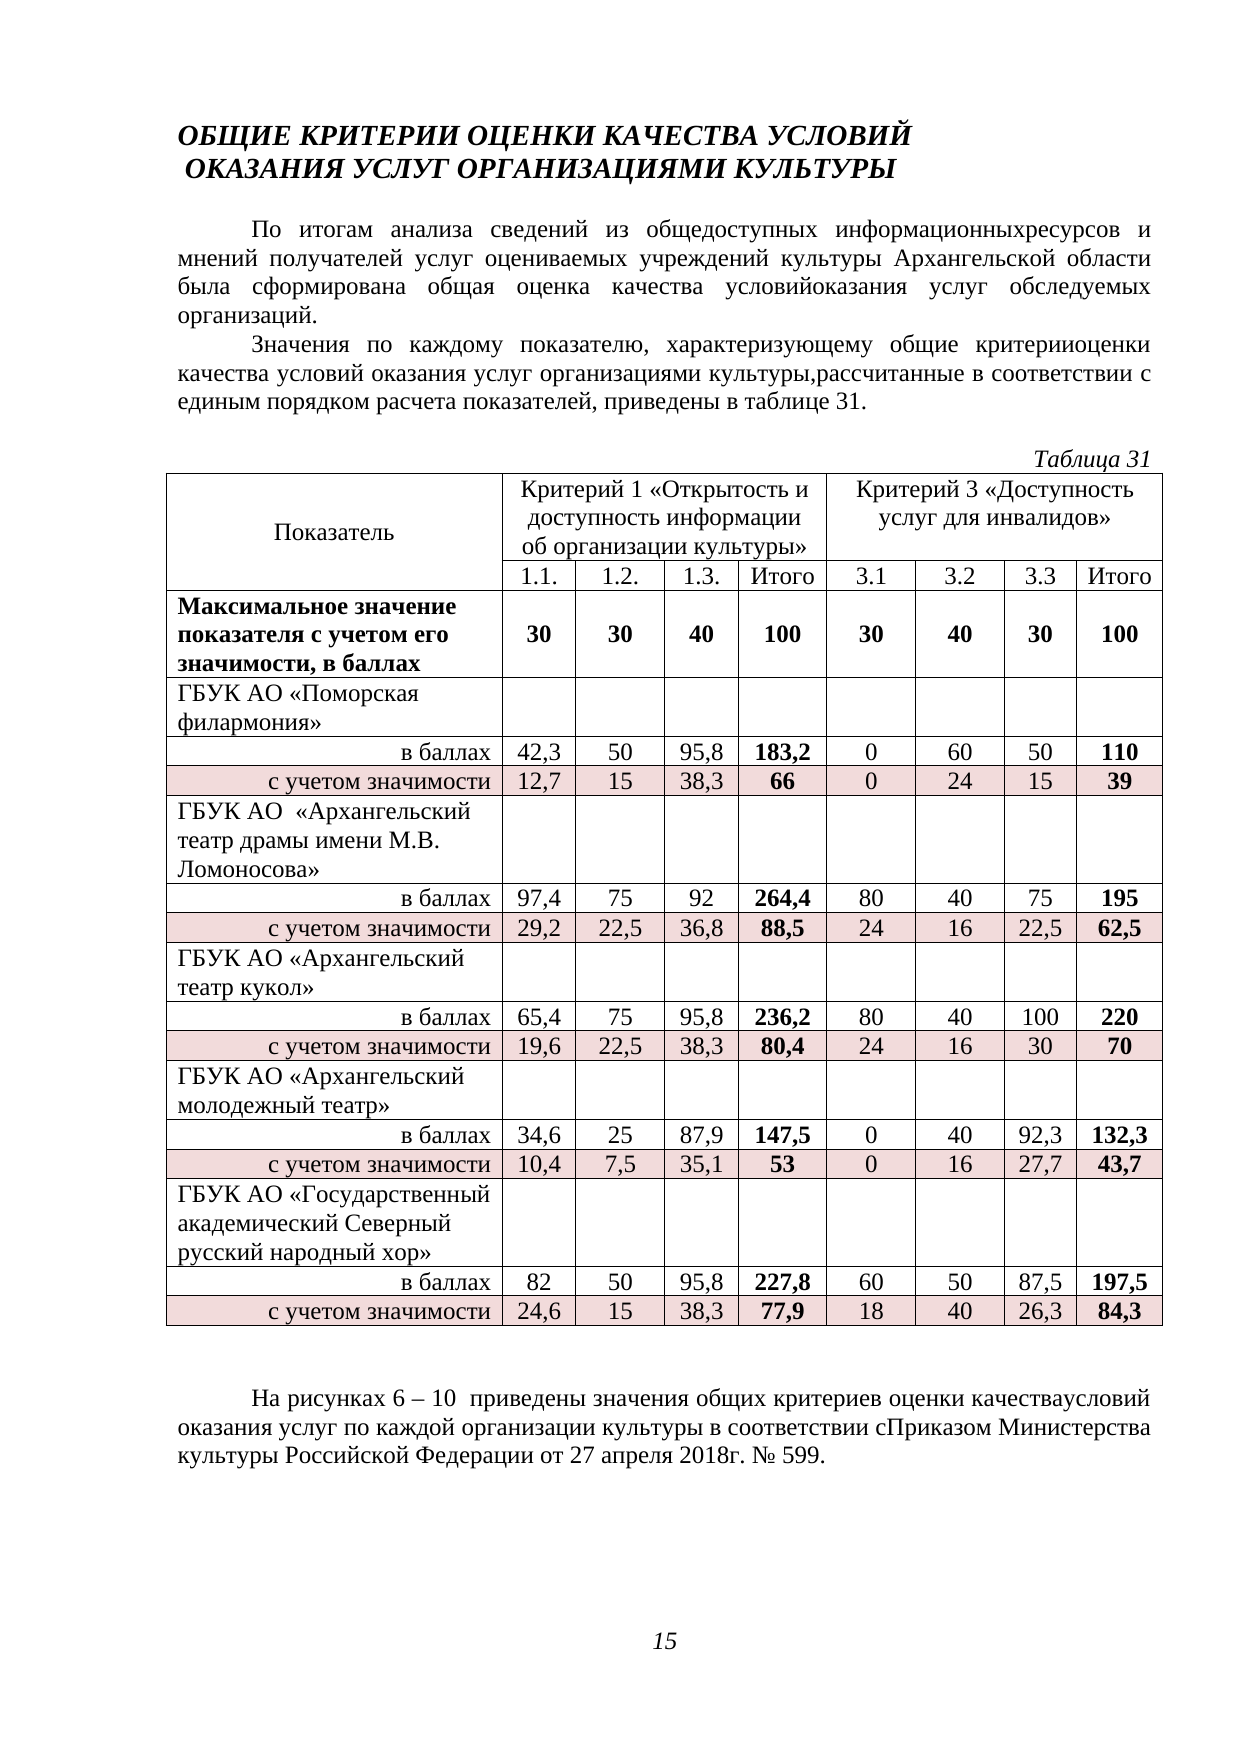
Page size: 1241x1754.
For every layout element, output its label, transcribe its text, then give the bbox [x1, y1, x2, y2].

table_cell 10,4 [503, 1150, 575, 1178]
table_cell 80 [827, 1002, 915, 1030]
table_cell 100 [1005, 1002, 1076, 1030]
table_cell 264,4 [739, 884, 826, 912]
table_cell Максимальное значение показателя с учетом его значимости, в баллах [167, 591, 502, 677]
table_cell [503, 678, 575, 736]
table_cell 110 [1077, 737, 1162, 765]
table_cell 40 [916, 1296, 1004, 1325]
table_cell 27,7 [1005, 1150, 1076, 1178]
table_cell в баллах [167, 1267, 502, 1295]
table_cell 16 [916, 1150, 1004, 1178]
table_cell 80,4 [739, 1031, 826, 1060]
table_cell 36,8 [665, 913, 738, 942]
table_cell 97,4 [503, 884, 575, 912]
table_cell 92 [665, 884, 738, 912]
table_cell с учетом значимости [167, 1150, 502, 1178]
table_cell 24 [827, 1031, 915, 1060]
table_cell ГБУК АО «Поморская филармония» [167, 678, 502, 736]
table_cell [1005, 943, 1076, 1001]
table_cell 25 [576, 1120, 664, 1148]
table_cell 75 [1005, 884, 1076, 912]
table_cell 92,3 [1005, 1120, 1076, 1148]
table_cell ГБУК АО «Государственный академический Северный русский народный хор» [167, 1179, 502, 1266]
table_cell 24 [916, 766, 1004, 795]
table_cell [1077, 678, 1162, 736]
table_cell 95,8 [665, 737, 738, 765]
table_cell [739, 1061, 826, 1119]
table_cell [503, 1179, 575, 1266]
table_cell 19,6 [503, 1031, 575, 1060]
table_cell 29,2 [503, 913, 575, 942]
text оказания услуг организациями культуры [177, 152, 1152, 185]
table_cell 40 [916, 591, 1004, 677]
table_cell 220 [1077, 1002, 1162, 1030]
table_cell 84,3 [1077, 1296, 1162, 1325]
table_cell 7,5 [576, 1150, 664, 1178]
table_cell 40 [916, 1002, 1004, 1030]
table_cell 0 [827, 1150, 915, 1178]
table_cell [503, 796, 575, 882]
table_cell с учетом значимости [167, 1296, 502, 1325]
table_cell [665, 943, 738, 1001]
table_cell 43,7 [1077, 1150, 1162, 1178]
text Таблица 31 [177, 444, 1152, 473]
table_cell [916, 678, 1004, 736]
table_cell [665, 1179, 738, 1266]
table_cell 87,9 [665, 1120, 738, 1148]
table_cell ГБУК АО «Архангельский театр кукол» [167, 943, 502, 1001]
table_cell [503, 1061, 575, 1119]
table_cell [576, 1179, 664, 1266]
table_cell 62,5 [1077, 913, 1162, 942]
table_cell [916, 1061, 1004, 1119]
table_cell 18 [827, 1296, 915, 1325]
table_cell 30 [576, 591, 664, 677]
table_cell 50 [576, 737, 664, 765]
table_cell с учетом значимости [167, 1031, 502, 1060]
table_cell 82 [503, 1267, 575, 1295]
table_cell 75 [576, 1002, 664, 1030]
table_cell в баллах [167, 1002, 502, 1030]
table_cell 1.2. [576, 561, 664, 590]
table_cell 34,6 [503, 1120, 575, 1148]
table_cell [916, 1179, 1004, 1266]
table_cell [1077, 1061, 1162, 1119]
table_cell 80 [827, 884, 915, 912]
table_cell 50 [1005, 737, 1076, 765]
table_cell 3.3 [1005, 561, 1076, 590]
table_cell [739, 943, 826, 1001]
table_cell 30 [1005, 591, 1076, 677]
table_cell [1005, 1061, 1076, 1119]
table_cell 40 [665, 591, 738, 677]
table_cell 30 [1005, 1031, 1076, 1060]
table_cell 12,7 [503, 766, 575, 795]
table_cell 22,5 [576, 913, 664, 942]
table_cell [1005, 796, 1076, 882]
table_cell [576, 943, 664, 1001]
text На рисунках 6 – 10 приведены значения общих критериев оценки качестваусловий оказания услуг по каждой организации культуры в соответствии сПриказом Министерства культуры Российской Федерации от 27 апреля 2018г. № 599. [177, 1383, 1152, 1469]
table_cell с учетом значимости [167, 913, 502, 942]
table_cell [1077, 796, 1162, 882]
table_cell 38,3 [665, 1296, 738, 1325]
table_cell 100 [739, 591, 826, 677]
table_cell 40 [916, 884, 1004, 912]
table_cell [827, 678, 915, 736]
table_cell в баллах [167, 1120, 502, 1148]
table_cell [916, 796, 1004, 882]
table_cell 50 [916, 1267, 1004, 1295]
table_cell 16 [916, 913, 1004, 942]
text Значения по каждому показателю, характеризующему общие критерииоценки качества условий оказания услуг организациями культуры,рассчитанные в соответствии с единым порядком расчета показателей, приведены в таблице 31. [177, 329, 1152, 415]
table_cell [739, 1179, 826, 1266]
table_cell 100 [1077, 591, 1162, 677]
table_cell [576, 678, 664, 736]
table_header Критерий 1 «Открытость и доступность информации об организации культуры» [503, 474, 826, 560]
table_cell 50 [576, 1267, 664, 1295]
table_cell 22,5 [576, 1031, 664, 1060]
table_cell 195 [1077, 884, 1162, 912]
table_cell [739, 678, 826, 736]
table_cell 132,3 [1077, 1120, 1162, 1148]
table_cell ГБУК АО «Архангельский театр драмы имени М.В. Ломоносова» [167, 796, 502, 882]
table_cell [827, 1061, 915, 1119]
table_cell 15 [576, 1296, 664, 1325]
table_cell 88,5 [739, 913, 826, 942]
table_cell [576, 796, 664, 882]
table_cell 75 [576, 884, 664, 912]
table_cell [739, 796, 826, 882]
table_cell [827, 943, 915, 1001]
table_cell 227,8 [739, 1267, 826, 1295]
table_cell 24 [827, 913, 915, 942]
table_cell [1005, 678, 1076, 736]
table_cell 15 [576, 766, 664, 795]
table_cell 0 [827, 766, 915, 795]
table_cell Итого [1077, 561, 1162, 590]
table_cell 22,5 [1005, 913, 1076, 942]
table_cell 42,3 [503, 737, 575, 765]
table_cell [827, 1179, 915, 1266]
table_cell 40 [916, 1120, 1004, 1148]
table_cell 95,8 [665, 1267, 738, 1295]
table_cell [916, 943, 1004, 1001]
table_cell 77,9 [739, 1296, 826, 1325]
table_cell 35,1 [665, 1150, 738, 1178]
table_cell [503, 943, 575, 1001]
table_cell 38,3 [665, 1031, 738, 1060]
table_cell 24,6 [503, 1296, 575, 1325]
table_cell 183,2 [739, 737, 826, 765]
table_cell в баллах [167, 737, 502, 765]
table_cell [665, 1061, 738, 1119]
table_cell 1.1. [503, 561, 575, 590]
table_cell Итого [739, 561, 826, 590]
table_cell 65,4 [503, 1002, 575, 1030]
table_cell 66 [739, 766, 826, 795]
table_cell 30 [827, 591, 915, 677]
table_cell 1.3. [665, 561, 738, 590]
table_cell с учетом значимости [167, 766, 502, 795]
table_cell 26,3 [1005, 1296, 1076, 1325]
table_cell 0 [827, 737, 915, 765]
table_header Критерий 3 «Доступность услуг для инвалидов» [827, 474, 1162, 560]
table_cell 3.2 [916, 561, 1004, 590]
table_cell [665, 796, 738, 882]
table_cell [827, 796, 915, 882]
table_header Показатель [167, 474, 502, 590]
table_cell в баллах [167, 884, 502, 912]
table_cell [1005, 1179, 1076, 1266]
text По итогам анализа сведений из общедоступных информационныхресурсов и мнений получателей услуг оцениваемых учреждений культуры Архангельской области была сформирована общая оценка качества условийоказания услуг обследуемых организаций. [177, 214, 1152, 329]
table_cell 15 [1005, 766, 1076, 795]
table_cell 0 [827, 1120, 915, 1148]
table_cell 30 [503, 591, 575, 677]
table_cell [576, 1061, 664, 1119]
table_cell 60 [827, 1267, 915, 1295]
table_cell 53 [739, 1150, 826, 1178]
table_cell [665, 678, 738, 736]
table_cell [1077, 943, 1162, 1001]
table_cell 3.1 [827, 561, 915, 590]
table_cell 87,5 [1005, 1267, 1076, 1295]
table_cell 147,5 [739, 1120, 826, 1148]
table_cell 70 [1077, 1031, 1162, 1060]
table_cell 197,5 [1077, 1267, 1162, 1295]
table_cell 16 [916, 1031, 1004, 1060]
table_cell [1077, 1179, 1162, 1266]
table_cell 60 [916, 737, 1004, 765]
table_cell 236,2 [739, 1002, 826, 1030]
text Общие критерии оценки качества условий [177, 118, 1152, 152]
table_cell 38,3 [665, 766, 738, 795]
table_cell 39 [1077, 766, 1162, 795]
table_cell ГБУК АО «Архангельский молодежный театр» [167, 1061, 502, 1119]
table_cell 95,8 [665, 1002, 738, 1030]
